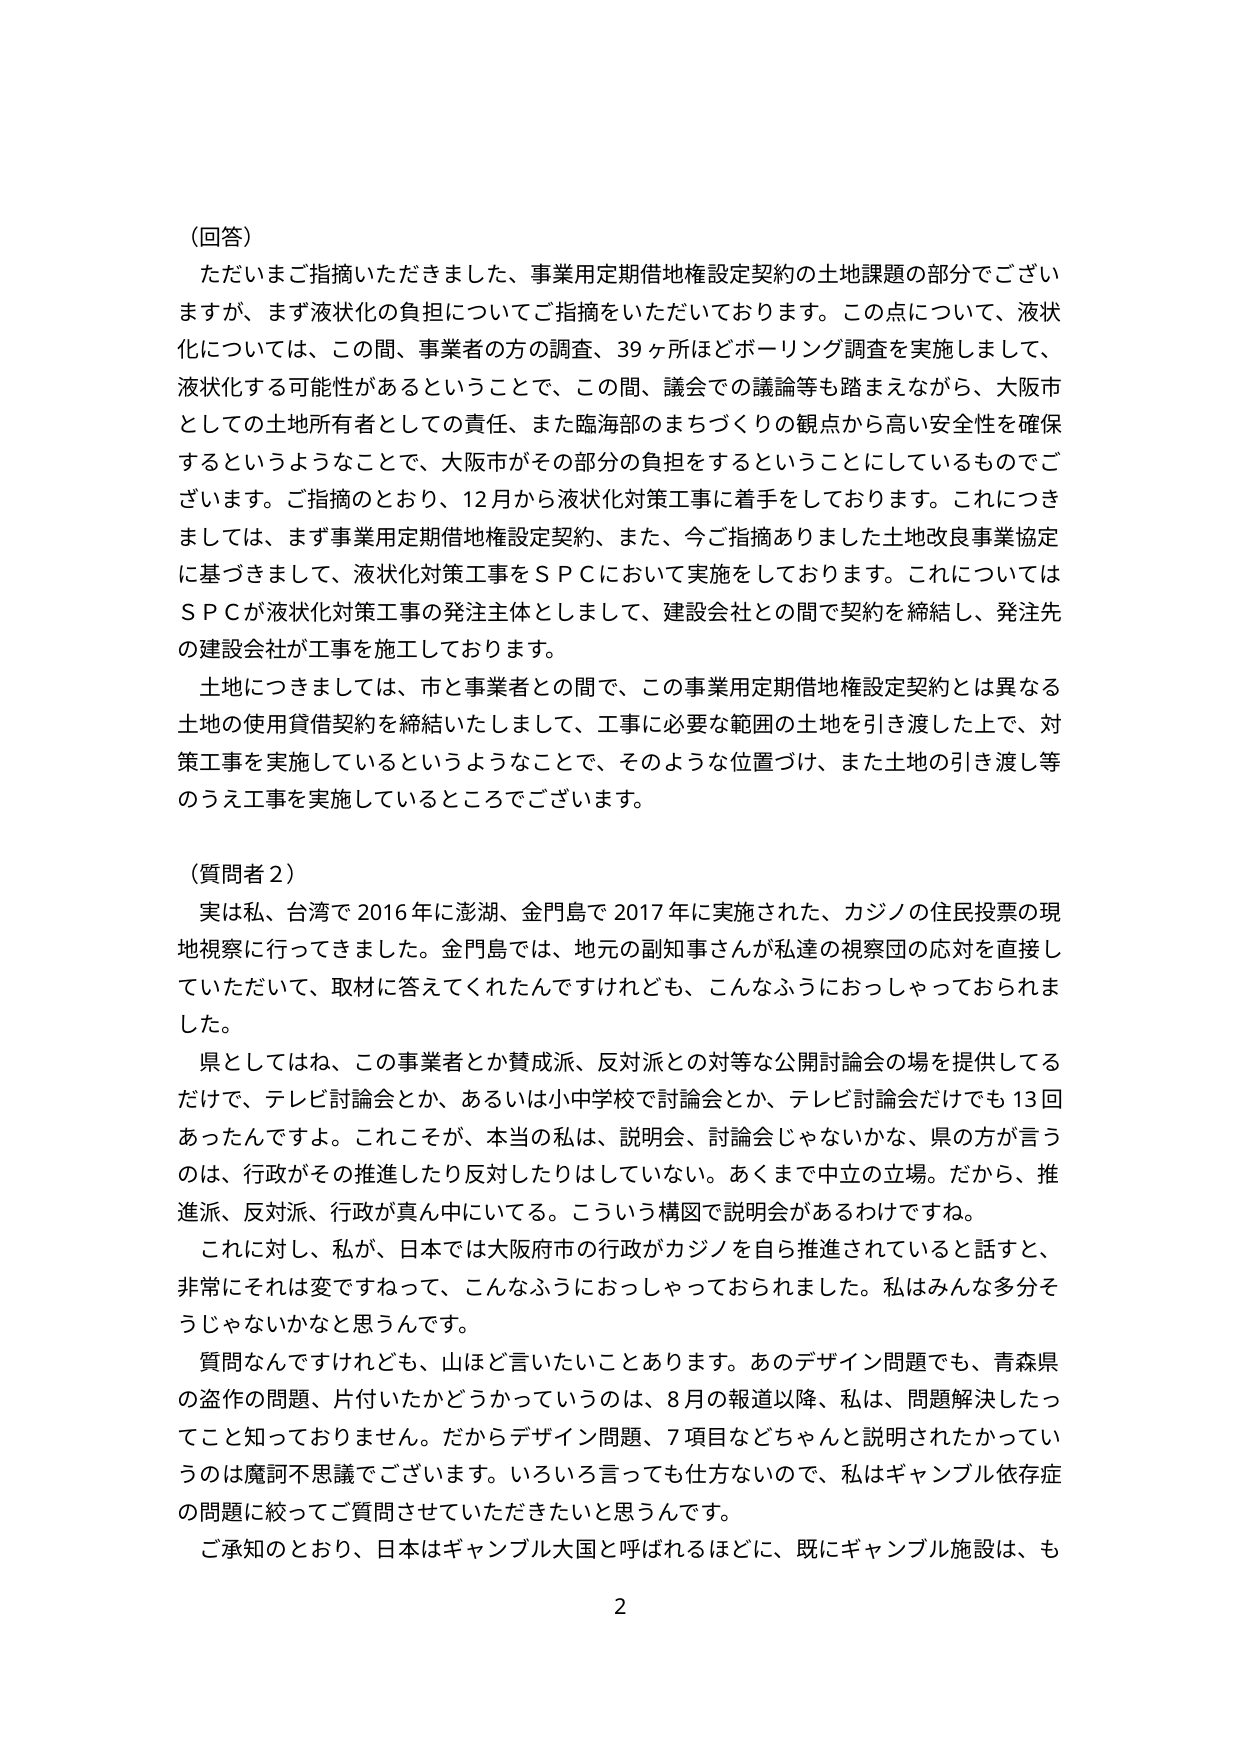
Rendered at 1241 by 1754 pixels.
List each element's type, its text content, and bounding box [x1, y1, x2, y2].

text これに対し、私が、日本では大阪府市の行政がカジノを自ら推進されていると話すと、非常にそれは変ですねって、こんなふうにおっしゃっておられました。私はみんな多分そうじゃないかなと思うんです。 [177, 1229, 1063, 1342]
text 実は私、台湾で2016年に澎湖、金門島で2017年に実施された、カジノの住民投票の現地視察に行ってきました。金門島では、地元の副知事さんが私達の視察団の応対を直接していただいて、取材に答えてくれたんですけれども、こんなふうにおっしゃっておられました。 [177, 892, 1063, 1042]
text 土地につきましては、市と事業者との間で、この事業用定期借地権設定契約とは異なる土地の使用貸借契約を締結いたしまして、工事に必要な範囲の土地を引き渡した上で、対策工事を実施しているというようなことで、そのような位置づけ、また土地の引き渡し等のうえ工事を実施しているところでございます。 [177, 667, 1063, 817]
text ただいまご指摘いただきました、事業用定期借地権設定契約の土地課題の部分でございますが、まず液状化の負担についてご指摘をいただいております。この点について、液状化については、この間、事業者の方の調査、39ヶ所ほどボーリング調査を実施しまして、液状化する可能性があるということで、この間、議会での議論等も踏まえながら、大阪市としての土地所有者としての責任、また臨海部のまちづくりの観点から高い安全性を確保するというようなことで、大阪市がその部分の負担をするということにしているものでございます。ご指摘のとおり、12月から液状化対策工事に着手をしております。これにつきましては、まず事業用定期借地権設定契約、また、今ご指摘ありました土地改良事業協定に基づきまして、液状化対策工事をＳＰＣにおいて実施をしております。これについては、ＳＰＣが液状化対策工事の発注主体としまして、建設会社との間で契約を締結し、発注先の建設会社が工事を施工しております。 [177, 254, 1063, 667]
text 県としてはね、この事業者とか賛成派、反対派との対等な公開討論会の場を提供してるだけで、テレビ討論会とか、あるいは小中学校で討論会とか、テレビ討論会だけでも13回あったんですよ。これこそが、本当の私は、説明会、討論会じゃないかな、県の方が言うのは、行政がその推進したり反対したりはしていない。あくまで中立の立場。だから、推進派、反対派、行政が真ん中にいてる。こういう構図で説明会があるわけですね。 [177, 1042, 1063, 1229]
text 質問なんですけれども、山ほど言いたいことあります。あのデザイン問題でも、青森県の盗作の問題、片付いたかどうかっていうのは、8月の報道以降、私は、問題解決したってこと知っておりません。だからデザイン問題、7項目などちゃんと説明されたかっていうのは魔訶不思議でございます。いろいろ言っても仕方ないので、私はギャンブル依存症の問題に絞ってご質問させていただきたいと思うんです。 [177, 1342, 1063, 1529]
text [177, 1529, 1063, 1567]
text （回答） [177, 217, 1063, 254]
text （質問者２） [177, 854, 1063, 892]
